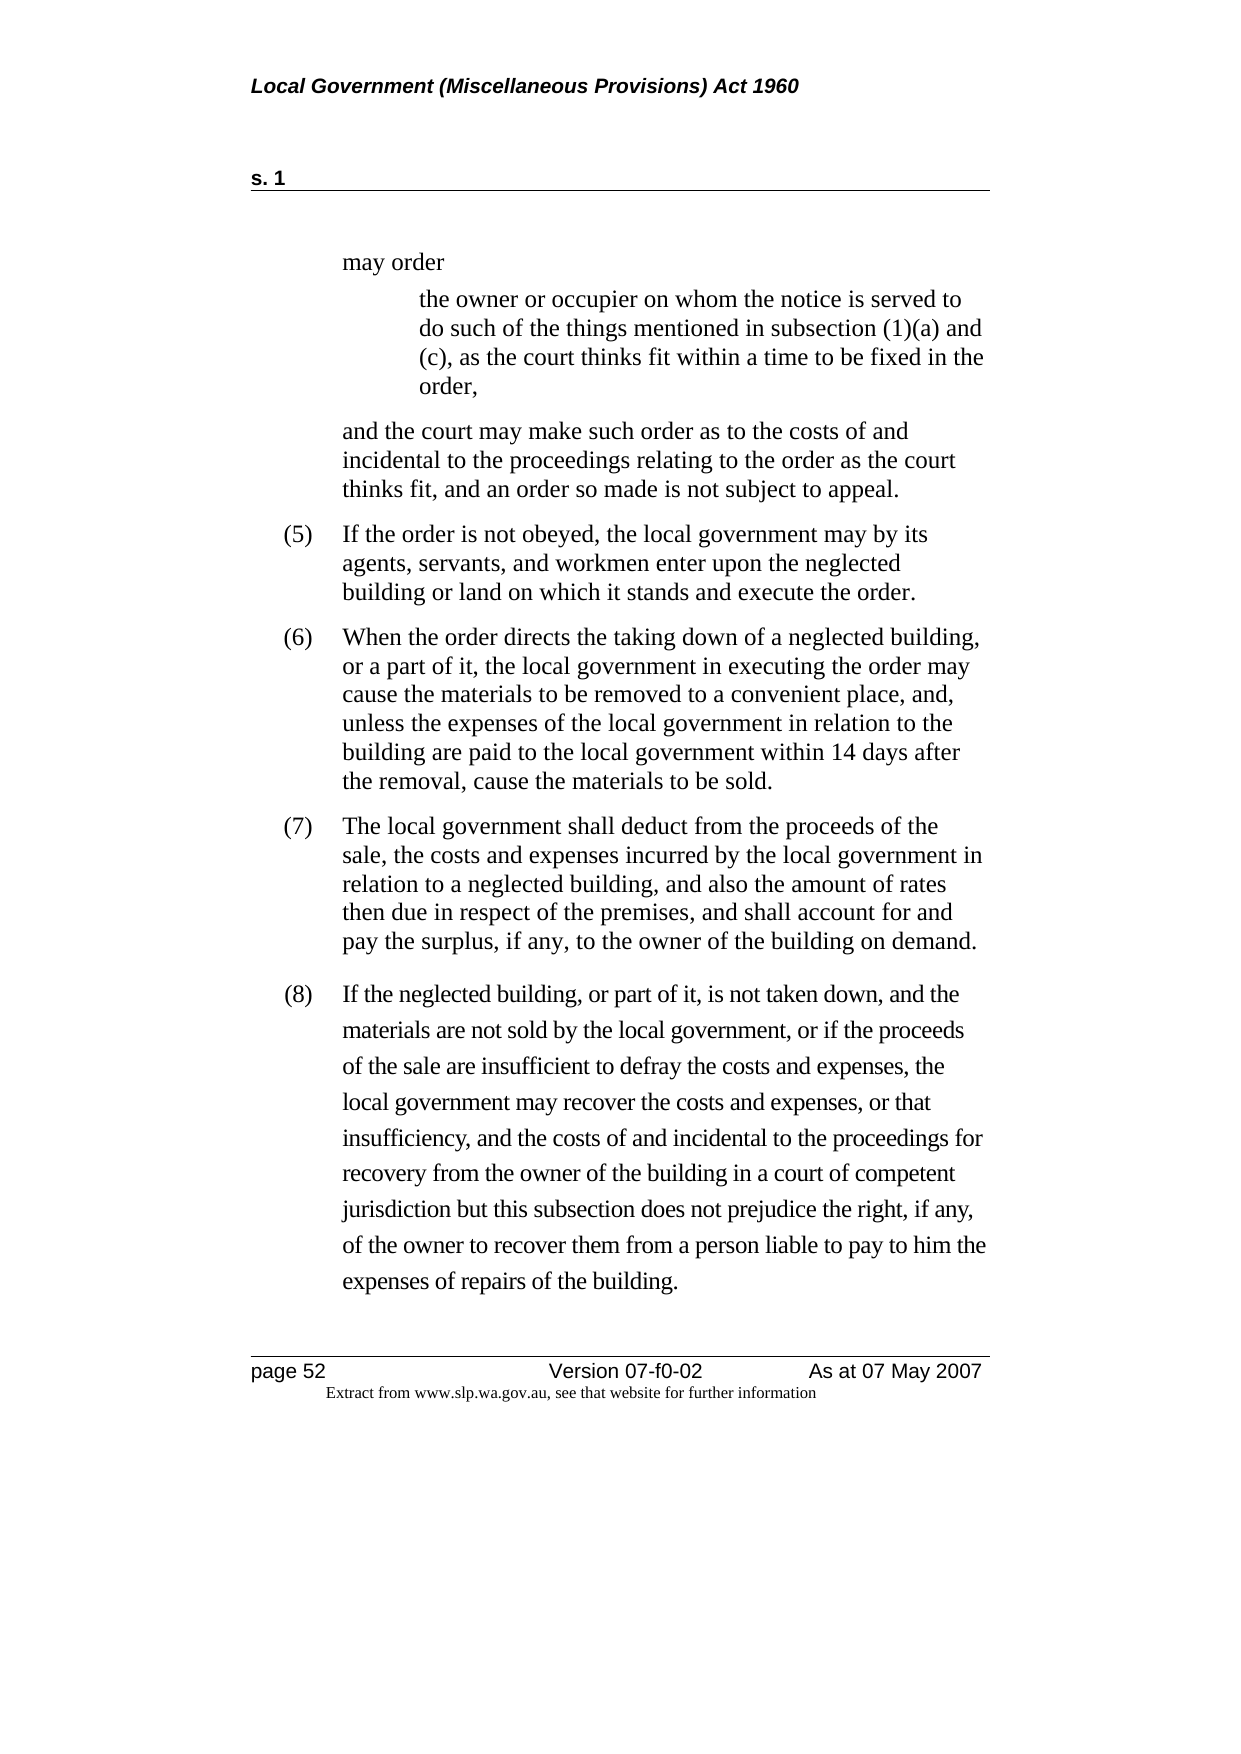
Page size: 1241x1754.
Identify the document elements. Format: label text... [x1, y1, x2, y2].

text and the court may make such order as to the costs of and incidental to the proceedings relating to the order as the court thinks fit, and an order so made is not subject to appeal. [251, 416, 990, 502]
text (8) If the neglected building, or part of it, is not taken down, and the materials are not sold by the local government, or if the proceeds of the sale are insufficient to defray the costs and expenses, the local government may recover the costs and expenses, or that insufficiency, and the costs of and incidental to the proceedings for recovery from the owner of the building in a court of competent jurisdiction but this subsection does not prejudice the right, if any, of the owner to recover them from a person liable to pay to him the expenses of repairs of the building. [251, 972, 990, 1295]
text (7) The local government shall deduct from the proceeds of the sale, the costs and expenses incurred by the local government in relation to a neglected building, and also the amount of rates then due in respect of the premises, and shall account for and pay the surplus, if any, to the owner of the building on demand. [251, 811, 990, 955]
text (5) If the order is not obeyed, the local government may by its agents, servants, and workmen enter upon the neglected building or land on which it stands and execute the order. [251, 519, 990, 605]
text the owner or occupier on whom the notice is served to do such of the things mentioned in subsection (1)(a) and (c), as the court thinks fit within a time to be fixed in the order, [251, 284, 990, 399]
text (6) When the order directs the taking down of a neglected building, or a part of it, the local government in executing the order may cause the materials to be removed to a convenient place, and, unless the expenses of the local government in relation to the building are paid to the local government within 14 days after the removal, cause the materials to be sold. [251, 622, 990, 794]
text may order [251, 247, 990, 276]
